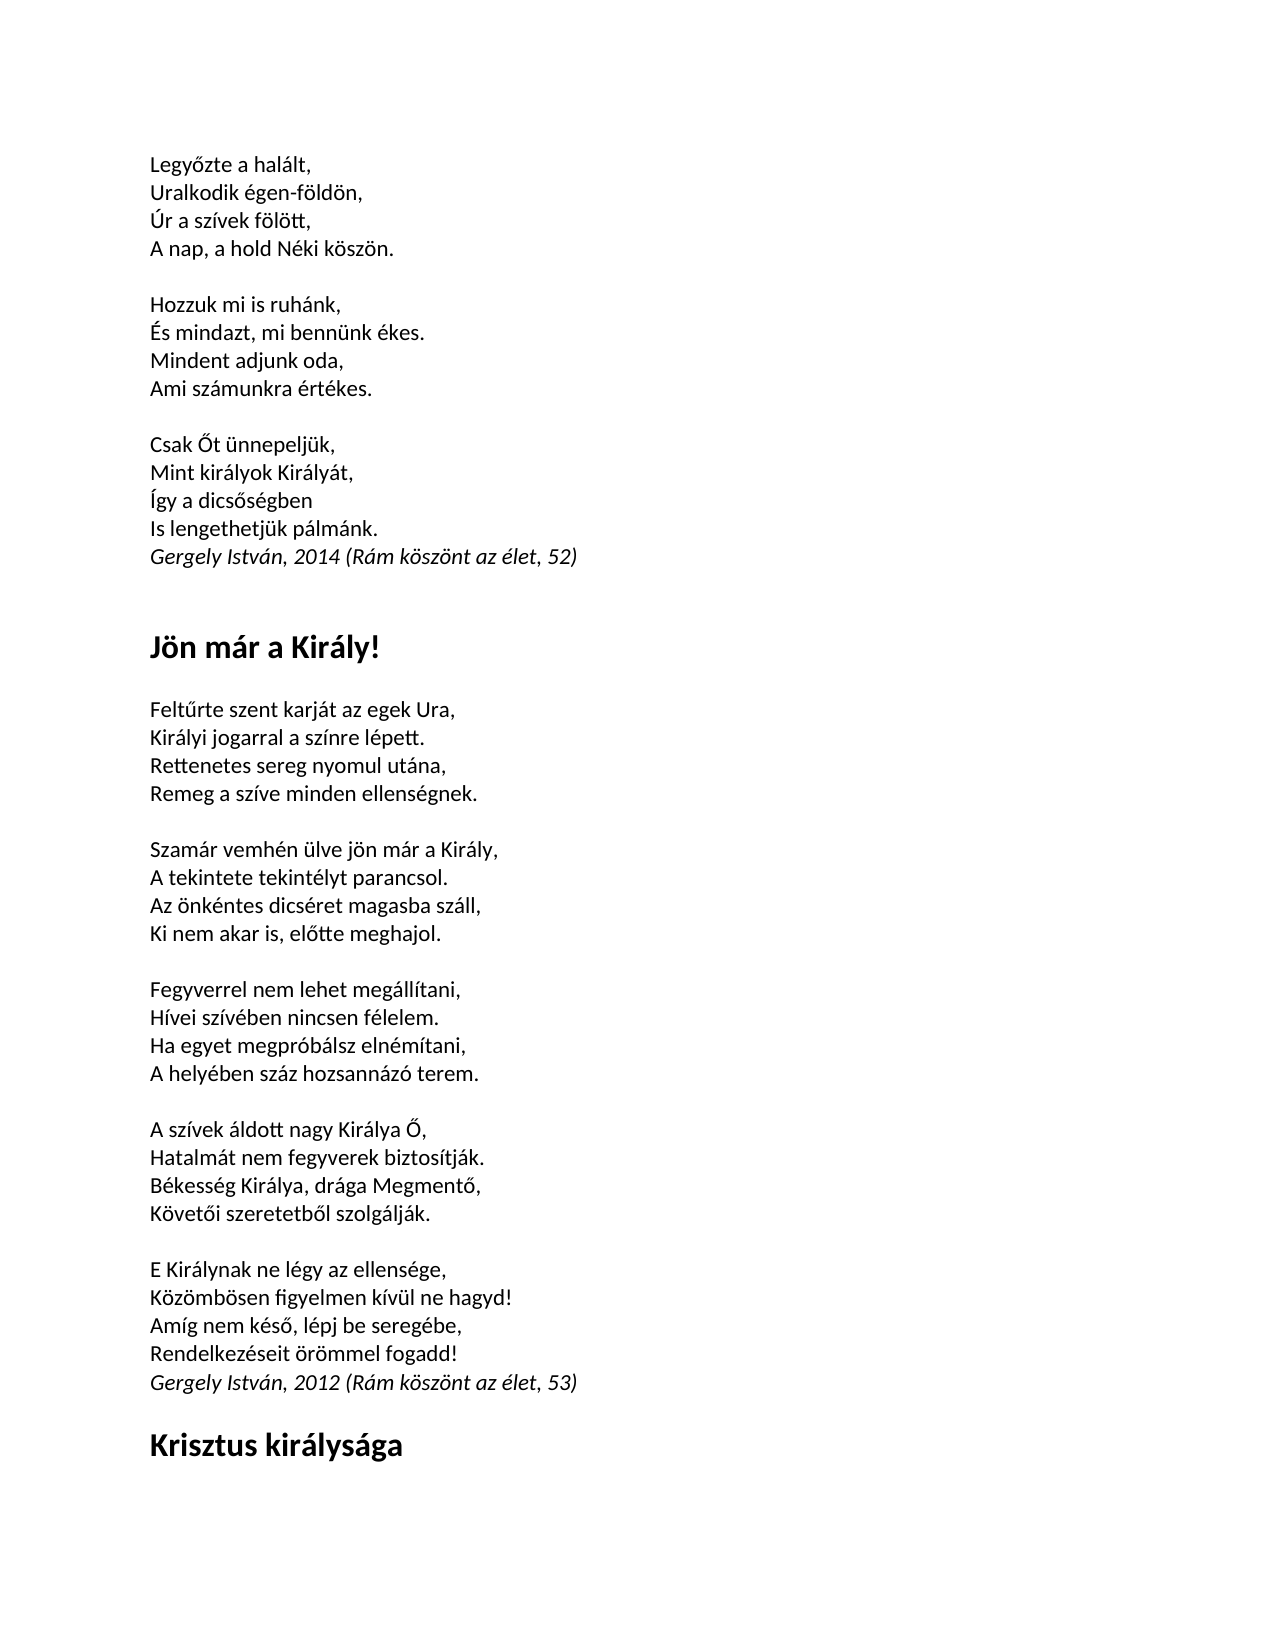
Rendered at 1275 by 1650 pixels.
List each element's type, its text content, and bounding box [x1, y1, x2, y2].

text Fegyverrel nem lehet megállítani, [150, 975, 1125, 1003]
text Hatalmát nem fegyverek biztosítják. [150, 1143, 1125, 1171]
text Uralkodik égen-földön, [150, 178, 1125, 206]
text Gergely István, 2014 (Rám köszönt az élet, 52) [150, 542, 1125, 570]
text Rettenetes sereg nyomul utána, [150, 751, 1125, 779]
text Ha egyet megpróbálsz elnémítani, [150, 1031, 1125, 1059]
text Az önkéntes dicséret magasba száll, [150, 891, 1125, 919]
text Csak Őt ünnepeljük, [150, 430, 1125, 458]
text Jön már a Király! [150, 626, 1125, 667]
text Hozzuk mi is ruhánk, [150, 290, 1125, 318]
text Mindent adjunk oda, [150, 346, 1125, 374]
text Amíg nem késő, lépj be seregébe, [150, 1312, 1125, 1339]
text Követői szeretetből szolgálják. [150, 1199, 1125, 1227]
text Királyi jogarral a színre lépett. [150, 723, 1125, 751]
text Mint királyok Királyát, [150, 458, 1125, 486]
text A helyében száz hozsannázó terem. [150, 1059, 1125, 1087]
text Szamár vemhén ülve jön már a Király, [150, 835, 1125, 863]
text Gergely István, 2012 (Rám köszönt az élet, 53) [150, 1368, 1125, 1396]
text Békesség Királya, drága Megmentő, [150, 1171, 1125, 1199]
text A nap, a hold Néki köszön. [150, 234, 1125, 262]
text Hívei szívében nincsen félelem. [150, 1003, 1125, 1031]
text Így a dicsőségben [150, 486, 1125, 514]
text Is lengethetjük pálmánk. [150, 514, 1125, 542]
text Remeg a szíve minden ellenségnek. [150, 779, 1125, 807]
text A tekintete tekintélyt parancsol. [150, 863, 1125, 891]
text Krisztus királysága [150, 1424, 1125, 1464]
text És mindazt, mi bennünk ékes. [150, 318, 1125, 346]
text Ami számunkra értékes. [150, 374, 1125, 402]
text E Királynak ne légy az ellensége, [150, 1256, 1125, 1283]
text Rendelkezéseit örömmel fogadd! [150, 1339, 1125, 1368]
text Úr a szívek fölött, [150, 206, 1125, 234]
text Feltűrte szent karját az egek Ura, [150, 695, 1125, 723]
text Közömbösen figyelmen kívül ne hagyd! [150, 1283, 1125, 1312]
text A szívek áldott nagy Királya Ő, [150, 1115, 1125, 1143]
text Legyőzte a halált, [150, 150, 1125, 178]
text Ki nem akar is, előtte meghajol. [150, 919, 1125, 947]
